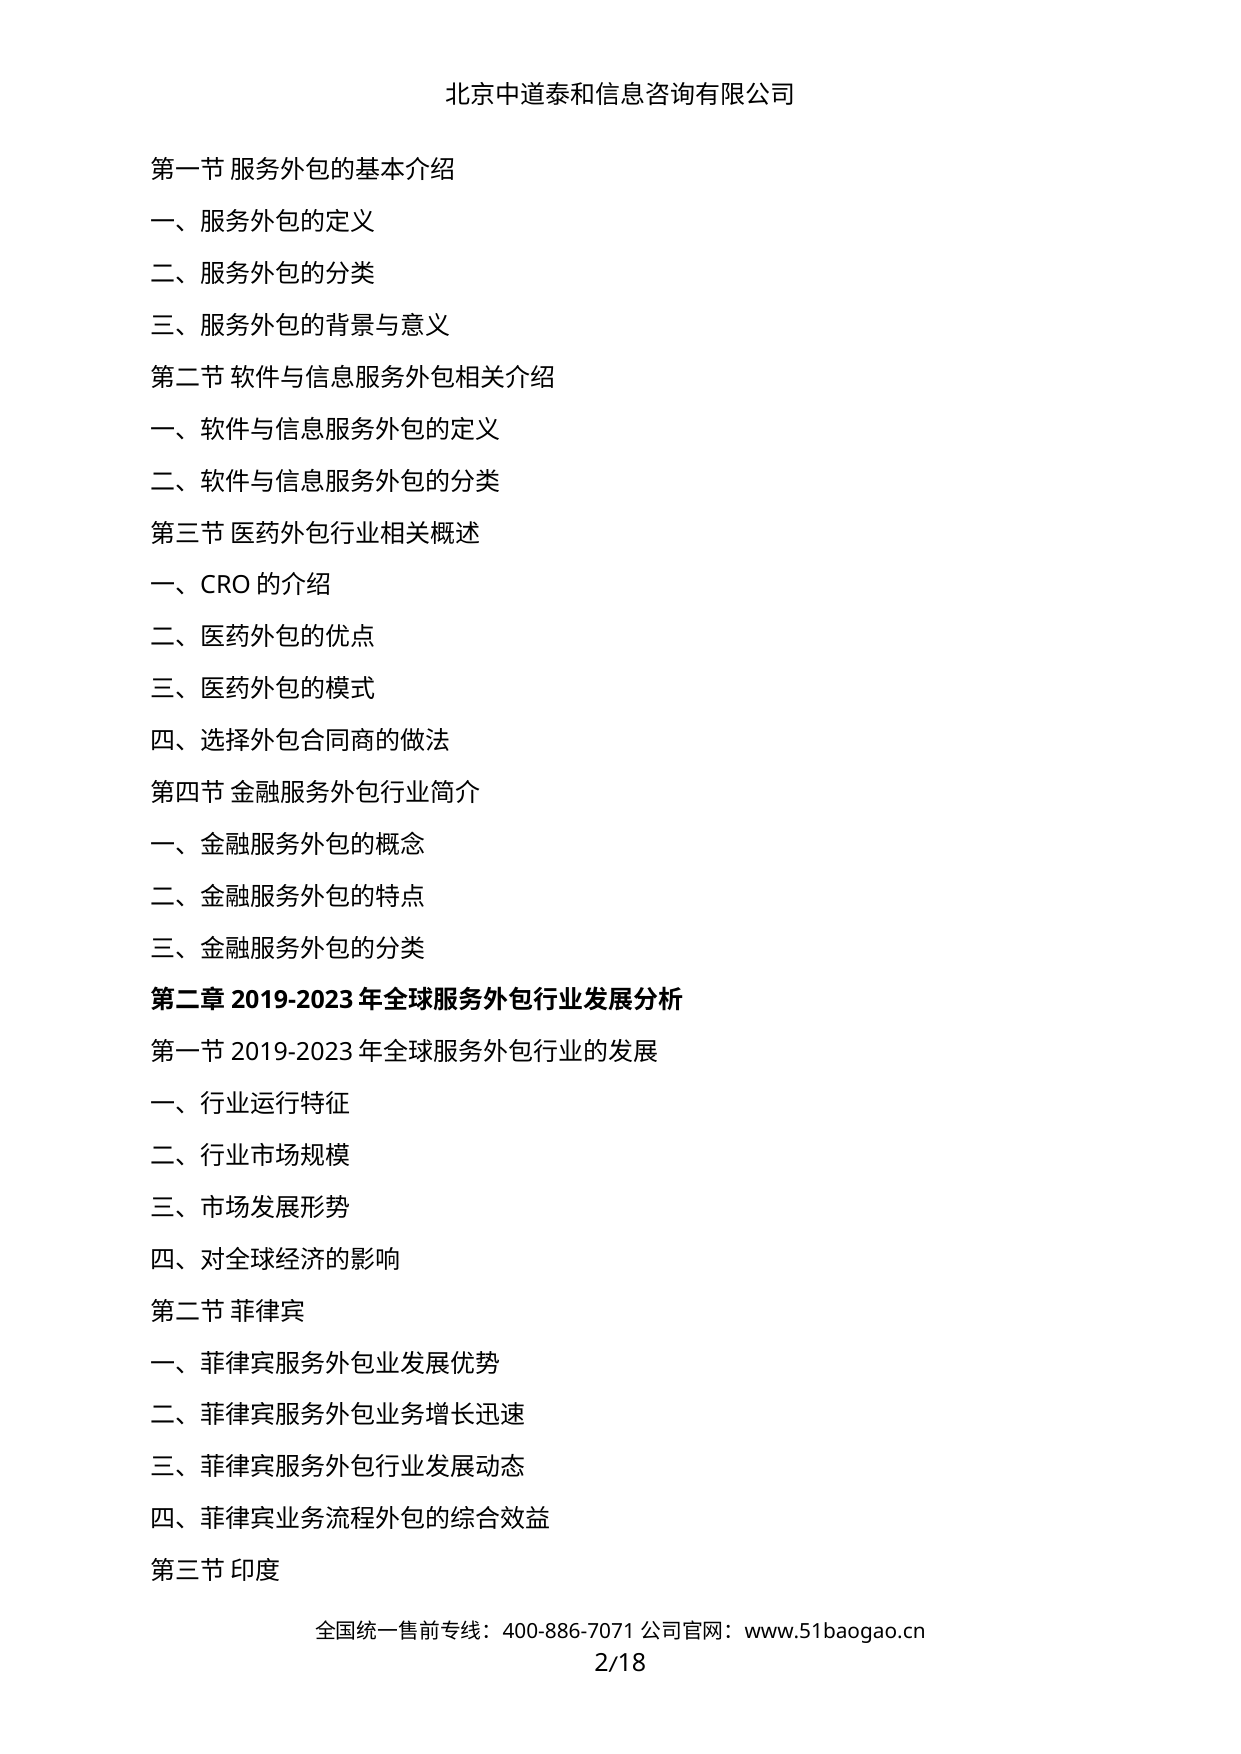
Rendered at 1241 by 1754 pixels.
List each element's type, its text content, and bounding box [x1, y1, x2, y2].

text 第二节 菲律宾 [150, 1291, 1090, 1327]
text 第二节 软件与信息服务外包相关介绍 [150, 357, 1090, 394]
text 二、软件与信息服务外包的分类 [150, 461, 1090, 497]
text 一、菲律宾服务外包业发展优势 [150, 1343, 1090, 1379]
text 一、金融服务外包的概念 [150, 824, 1090, 861]
text 三、金融服务外包的分类 [150, 928, 1090, 964]
text 四、对全球经济的影响 [150, 1239, 1090, 1276]
text 四、选择外包合同商的做法 [150, 721, 1090, 757]
text 一、软件与信息服务外包的定义 [150, 409, 1090, 446]
text 三、菲律宾服务外包行业发展动态 [150, 1447, 1090, 1483]
text 一、服务外包的定义 [150, 202, 1090, 238]
text 二、菲律宾服务外包业务增长迅速 [150, 1395, 1090, 1431]
text 二、行业市场规模 [150, 1136, 1090, 1172]
text 三、市场发展形势 [150, 1187, 1090, 1224]
text 四、菲律宾业务流程外包的综合效益 [150, 1499, 1090, 1535]
text 第一节 服务外包的基本介绍 [150, 150, 1090, 186]
text 第三节 医药外包行业相关概述 [150, 513, 1090, 549]
text 二、服务外包的分类 [150, 254, 1090, 290]
text 一、行业运行特征 [150, 1084, 1090, 1120]
text 第二章 2019-2023年全球服务外包行业发展分析 [150, 980, 1090, 1016]
text 第四节 金融服务外包行业简介 [150, 772, 1090, 809]
text 三、服务外包的背景与意义 [150, 306, 1090, 342]
text 三、医药外包的模式 [150, 669, 1090, 705]
text 第一节 2019-2023年全球服务外包行业的发展 [150, 1032, 1090, 1068]
text 二、金融服务外包的特点 [150, 876, 1090, 912]
text 二、医药外包的优点 [150, 617, 1090, 653]
text 第三节 印度 [150, 1551, 1090, 1587]
text 一、CRO的介绍 [150, 565, 1090, 601]
